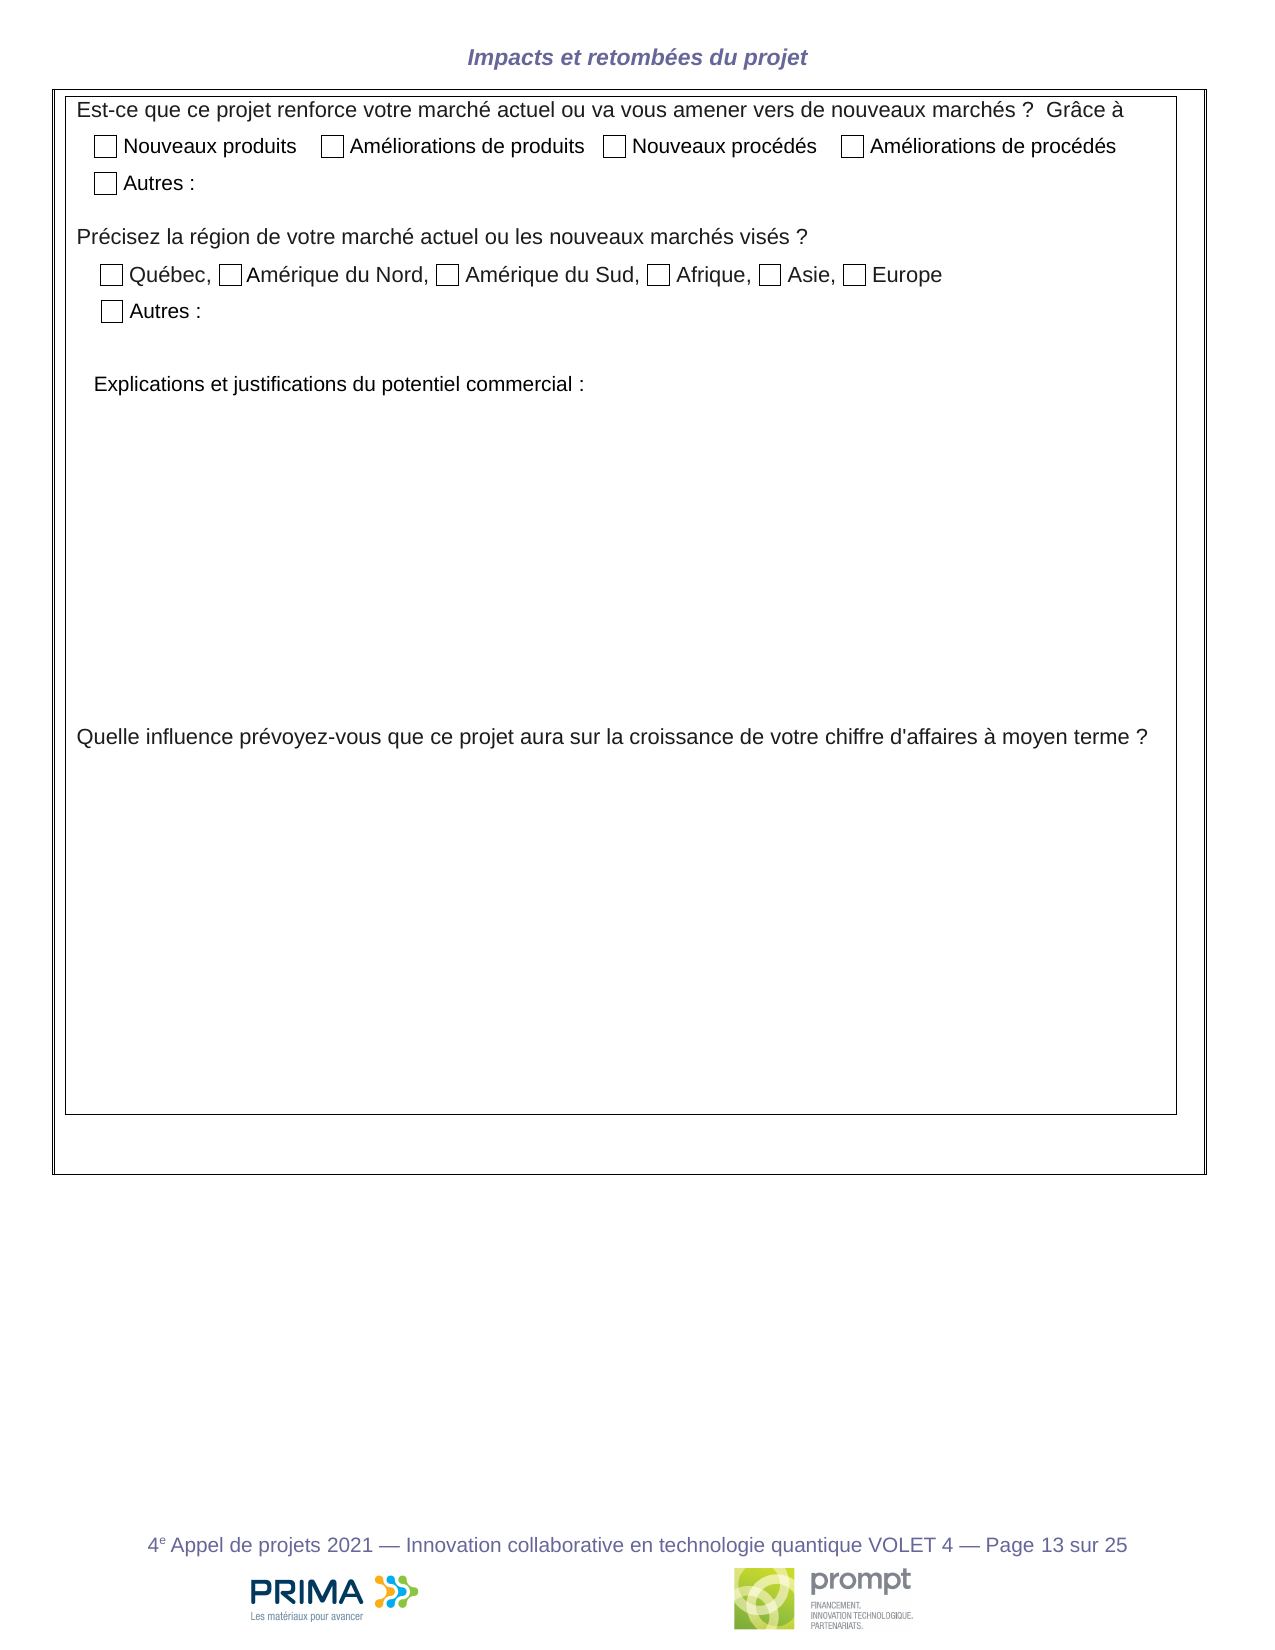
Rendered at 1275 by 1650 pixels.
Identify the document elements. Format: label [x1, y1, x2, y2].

picture [240, 1567, 430, 1631]
table_cell [55, 90, 1204, 1174]
picture [733, 1567, 914, 1631]
